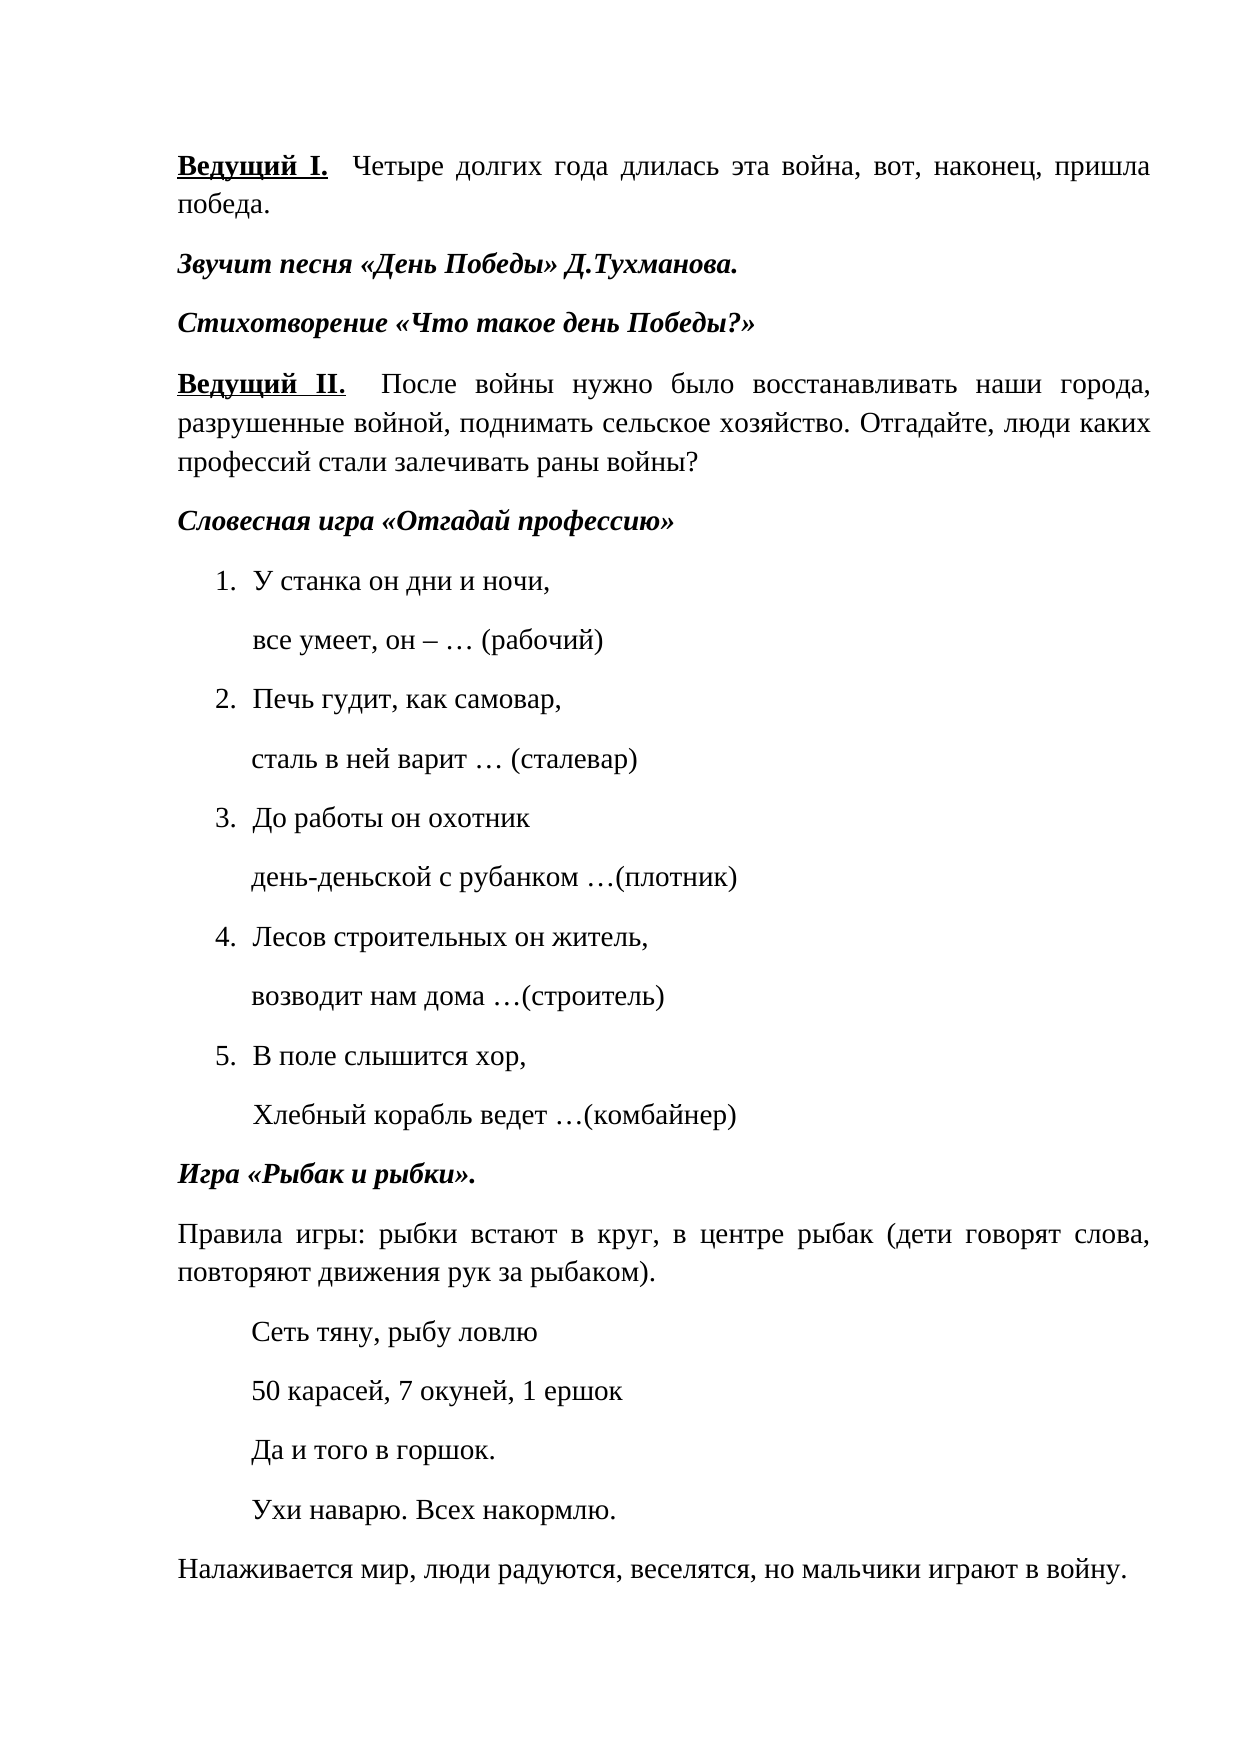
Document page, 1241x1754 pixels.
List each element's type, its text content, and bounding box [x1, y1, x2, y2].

list У станка он дни и ночи, [215, 563, 1152, 596]
list До работы он охотник [215, 800, 1152, 834]
text 50 карасей, 7 окуней, 1 ершок [251, 1373, 1152, 1407]
text Правила игры: рыбки встают в круг, в центре рыбак (дети говорят слова, повторяют движения рук за рыбаком). [177, 1216, 1152, 1288]
text Да и того в горшок. [251, 1432, 1152, 1466]
text Сеть тяну, рыбу ловлю [251, 1314, 1152, 1347]
text Хлебный корабль ведет …(комбайнер) [252, 1097, 1152, 1131]
text сталь в ней варит … (сталевар) [215, 741, 1152, 774]
text Звучит песня «День Победы» Д.Тухманова. [177, 246, 1152, 279]
list Лесов строительных он житель, [215, 919, 1152, 952]
text Игра «Рыбак и рыбки». [177, 1156, 1152, 1190]
text Словесная игра «Отгадай профессию» [177, 503, 1152, 537]
text Ведущий II. После войны нужно было восстанавливать наши города, разрушенные войной, поднимать сельское хозяйство. Отгадайте, люди каких профессий стали залечивать раны войны? [177, 365, 1152, 477]
text Налаживается мир, люди радуются, веселятся, но мальчики играют в войну. [177, 1551, 1152, 1585]
text все умеет, он – … (рабочий) [252, 622, 1152, 656]
list Печь гудит, как самовар, [215, 681, 1152, 715]
text Ухи наварю. Всех накормлю. [251, 1492, 1152, 1525]
text день-деньской с рубанком …(плотник) [215, 859, 1152, 893]
list В поле слышится хор, [215, 1038, 1152, 1071]
text Стихотворение «Что такое день Победы?» [177, 305, 1152, 339]
text Ведущий I. Четыре долгих года длилась эта война, вот, наконец, пришла победа. [177, 148, 1152, 220]
text возводит нам дома …(строитель) [215, 978, 1152, 1012]
